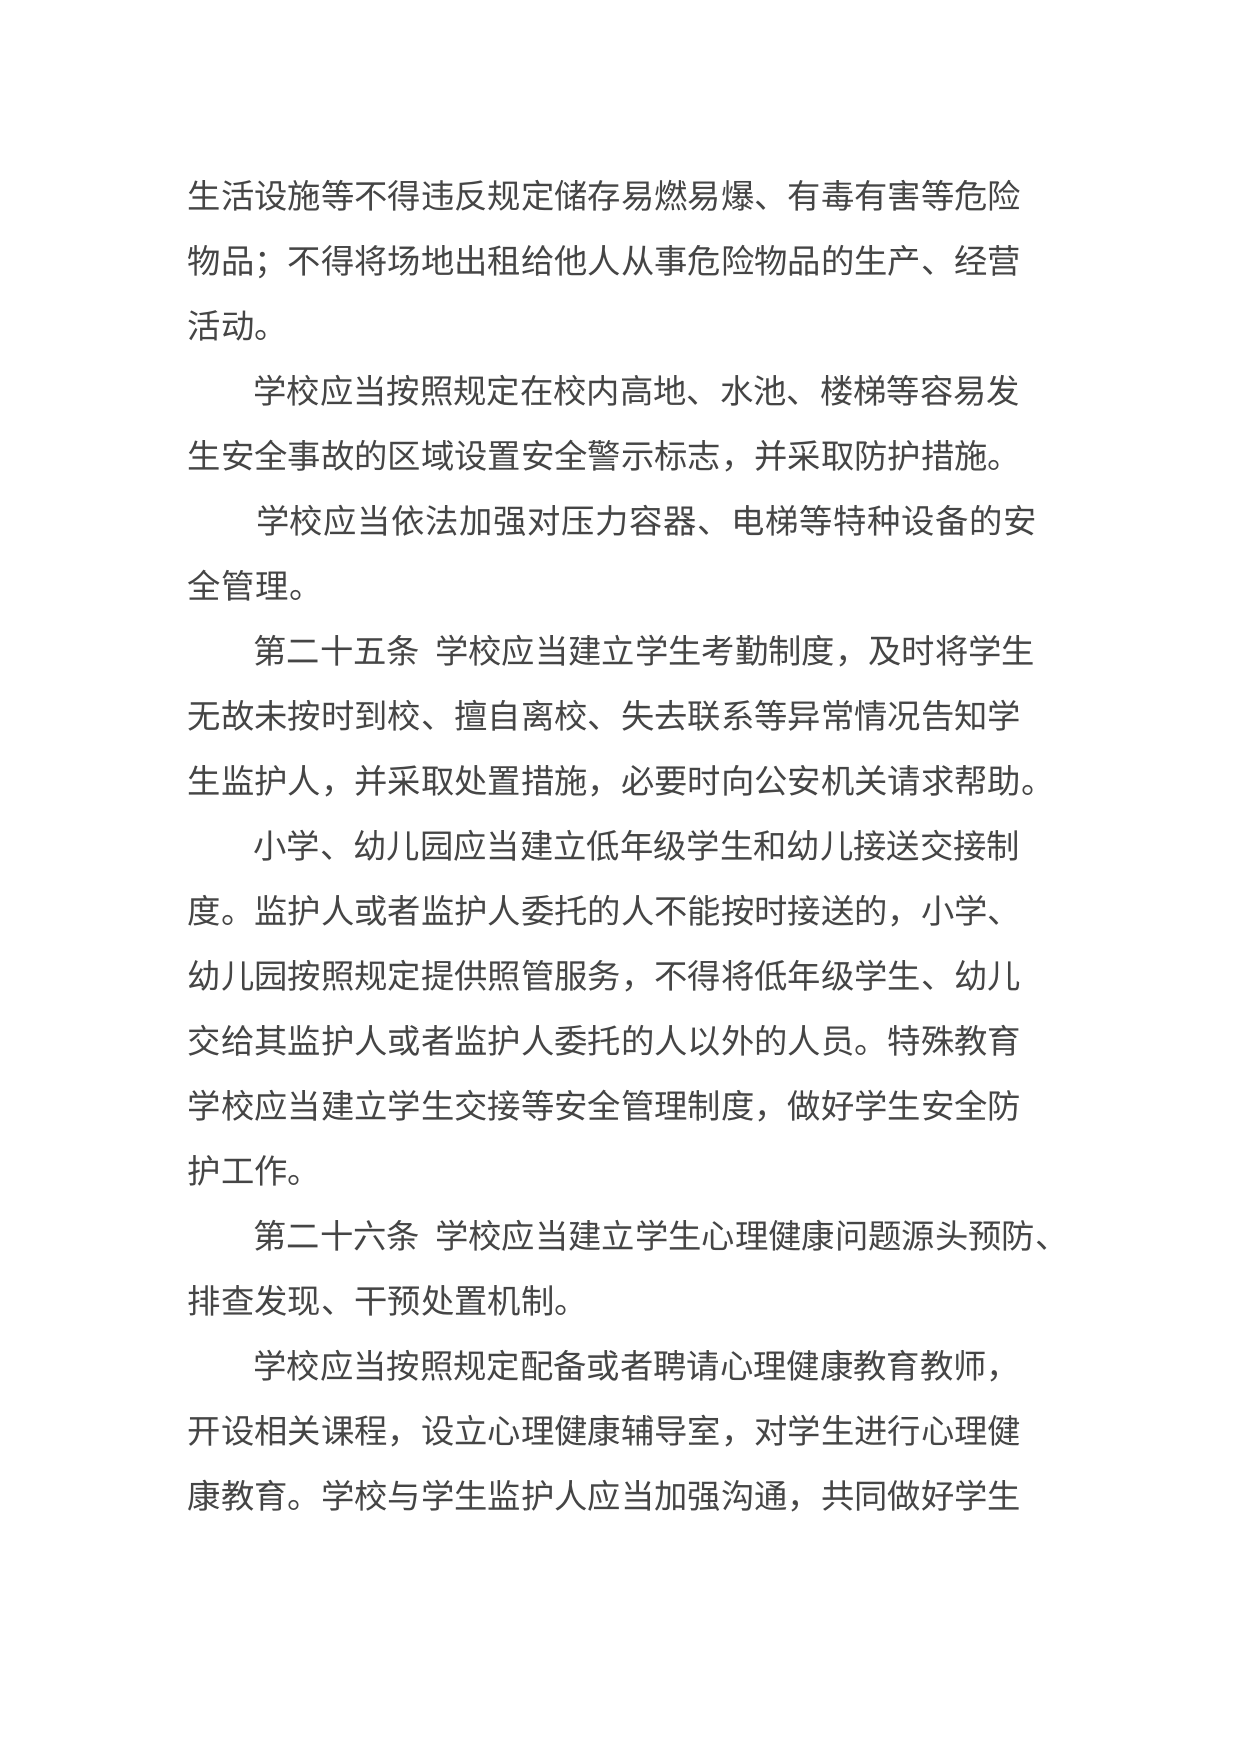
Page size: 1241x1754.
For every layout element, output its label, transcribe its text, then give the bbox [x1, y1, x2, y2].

text 第二十六条 学校应当建立学生心理健康问题源头预防、排查发现、干预处置机制。 [187, 1202, 1053, 1332]
text 学校应当按照规定在校内高地、水池、楼梯等容易发生安全事故的区域设置安全警示标志，并采取防护措施。 [187, 357, 1053, 487]
text 学校应当依法加强对压力容器、电梯等特种设备的安全管理。 [187, 487, 1053, 617]
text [187, 162, 1053, 357]
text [187, 1332, 1053, 1527]
text 小学、幼儿园应当建立低年级学生和幼儿接送交接制度。监护人或者监护人委托的人不能按时接送的，小学、幼儿园按照规定提供照管服务，不得将低年级学生、幼儿交给其监护人或者监护人委托的人以外的人员。特殊教育学校应当建立学生交接等安全管理制度，做好学生安全防护工作。 [187, 812, 1053, 1202]
text 第二十五条 学校应当建立学生考勤制度，及时将学生无故未按时到校、擅自离校、失去联系等异常情况告知学生监护人，并采取处置措施，必要时向公安机关请求帮助。 [187, 617, 1053, 812]
